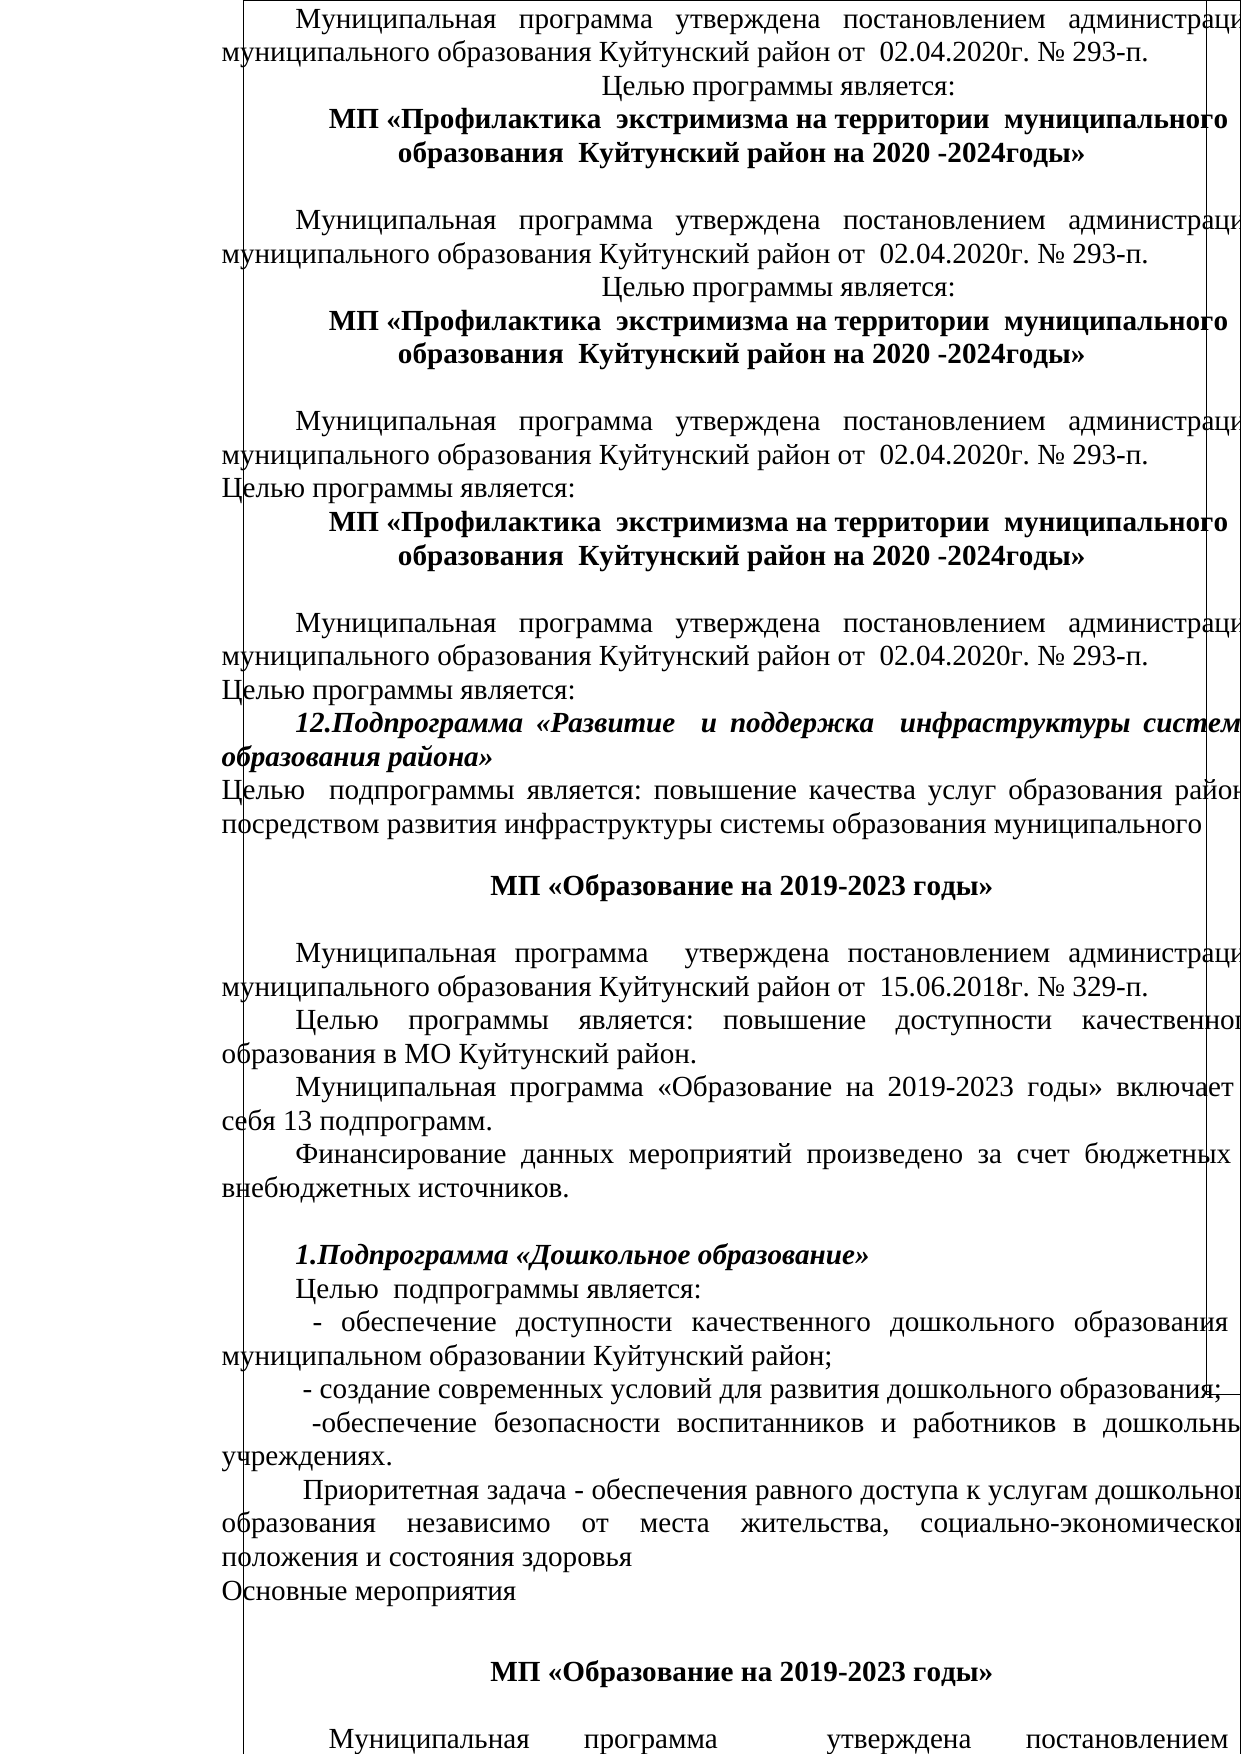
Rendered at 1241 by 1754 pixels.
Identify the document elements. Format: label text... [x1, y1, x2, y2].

table_header [1207, 1, 1240, 1394]
table_header МП «Образование на 2019-2023 годы» Муниципальная программа утверждена постановлением администрации муниципального образования Куйтунский район от 15.06.2018г. № 329-п. Целью программы является: повышение доступности качественного образования в МО Куйтунский район. Муниципальная программа «Образование на 2019-2023 годы» включает в себя 13 подпрограмм. Финансирование данных мероприятий произведено за счет бюджетных и внебюджетных источников. 1.Подпрограмма «Дошкольное образование» Целью подпрограммы является: - обеспечение доступности качественного дошкольного образования в муниципальном образовании Куйтунский район; - создание современных условий для развития дошкольного образования; -обеспечение безопасности воспитанников и работников в дошкольных учреждениях. Приоритетная задача - обеспечения равного доступа к услугам дошкольного образования независимо от места жительства, социально-экономического положения и состояния здоровья Основные мероприятия Приобретение (строительство ) жилых помещений для врачей и фельдшеров [244, 1, 1240, 1754]
